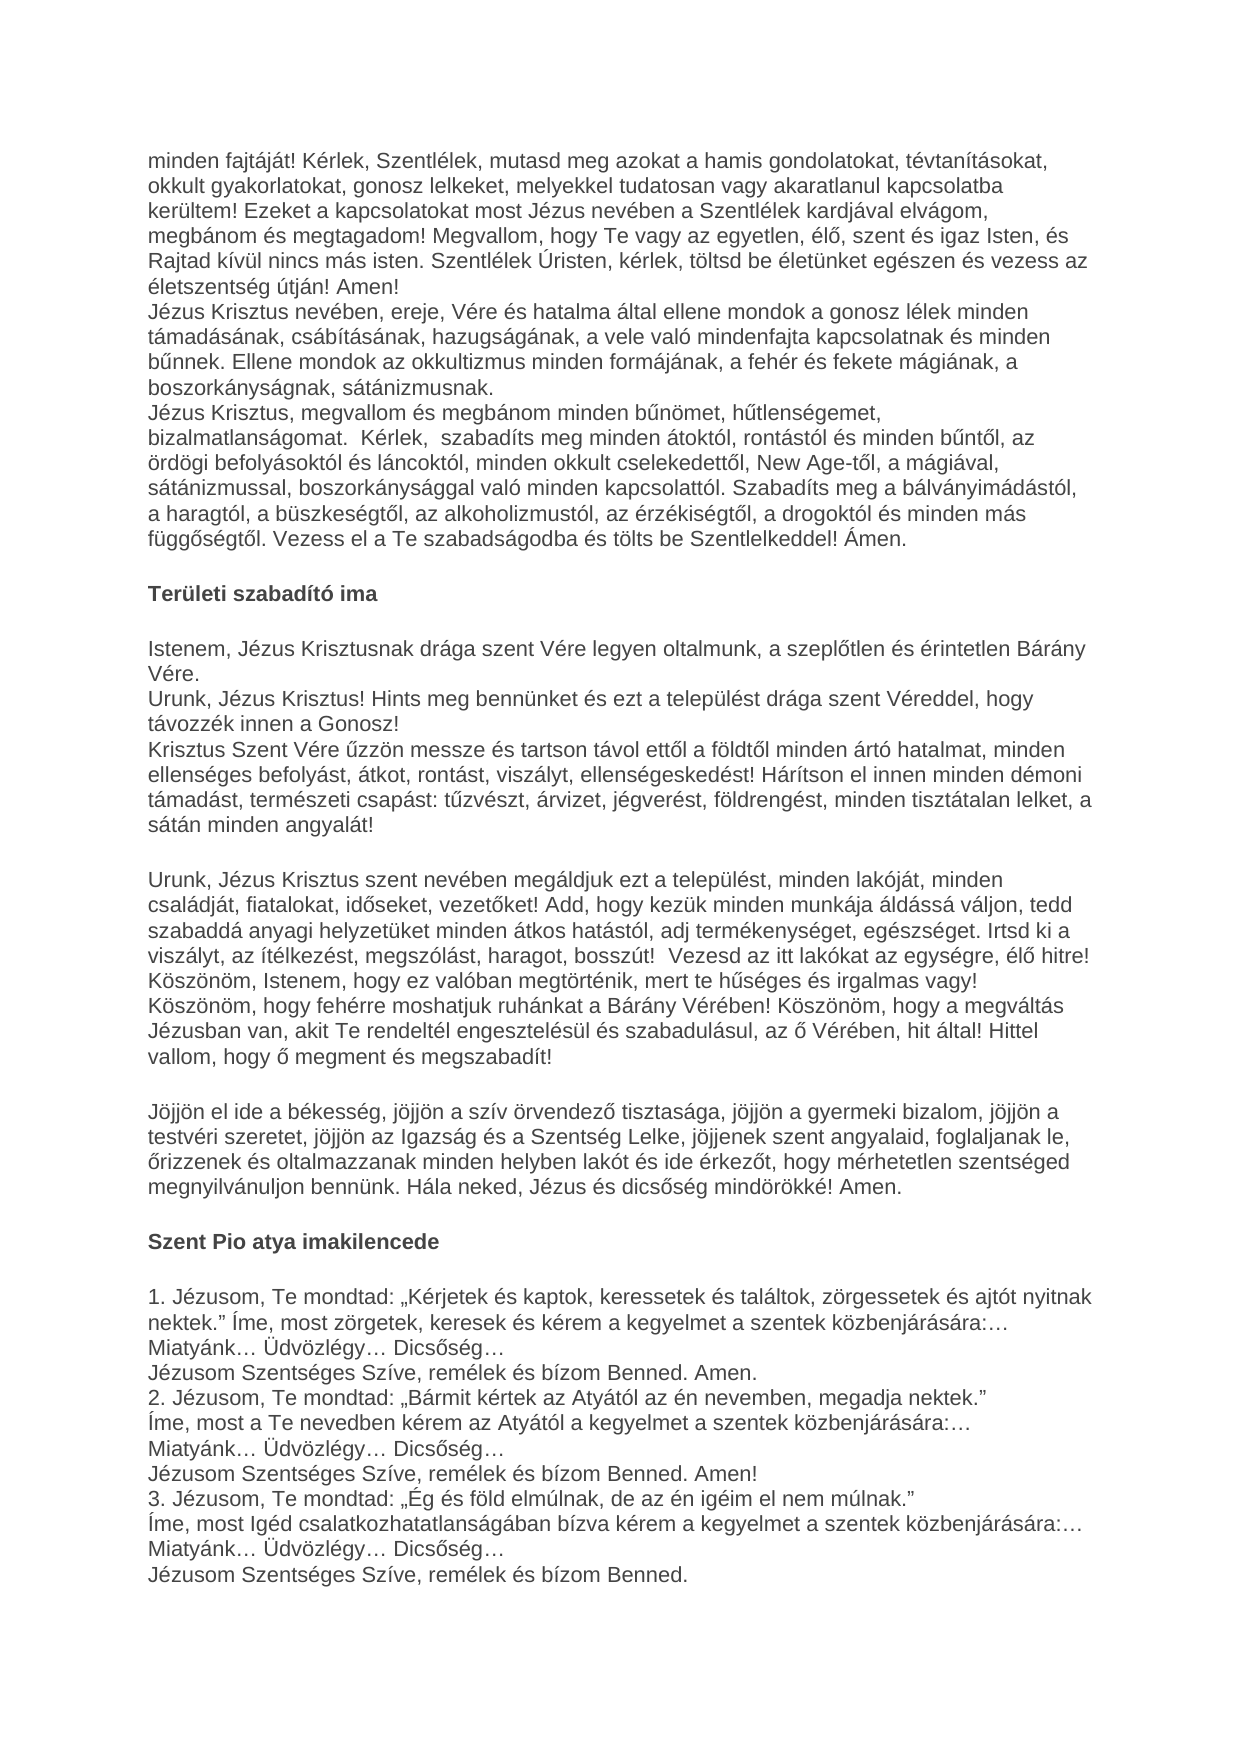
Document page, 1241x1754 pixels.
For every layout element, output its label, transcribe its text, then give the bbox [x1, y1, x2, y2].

text Területi szabadító ima [148, 581, 1093, 606]
text Urunk, Jézus Krisztus szent nevében megáldjuk ezt a települést, minden lakóját, minden családját, fiatalokat, időseket, vezetőket! Add, hogy kezük minden munkája áldássá váljon, tedd szabaddá anyagi helyzetüket minden átkos hatástól, adj termékenységet, egészséget. Irtsd ki a viszályt, az ítélkezést, megszólást, haragot, bosszút! Vezesd az itt lakókat az egységre, élő hitre! Köszönöm, Istenem, hogy ez valóban megtörténik, mert te hűséges és irgalmas vagy! Köszönöm, hogy fehérre moshatjuk ruhánkat a Bárány Vérében! Köszönöm, hogy a megváltás Jézusban van, akit Te rendeltél engesztelésül és szabadulásul, az ő Vérében, hit által! Hittel vallom, hogy ő megment és megszabadít! [148, 867, 1093, 1069]
text Jézus Krisztus nevében, ereje, Vére és hatalma által ellene mondok a gonosz lélek minden támadásának, csábításának, hazugságának, a vele való mindenfajta kapcsolatnak és minden bűnnek. Ellene mondok az okkultizmus minden formájának, a fehér és fekete mágiának, a boszorkányságnak, sátánizmusnak. [148, 299, 1093, 400]
text Szent Pio atya imakilencede [148, 1229, 1093, 1254]
text Miatyánk… Üdvözlégy… Dicsőség… [148, 1536, 1093, 1562]
text 3. Jézusom, Te mondtad: „Ég és föld elmúlnak, de az én igéim el nem múlnak.” [148, 1486, 1093, 1511]
text Jézusom Szentséges Szíve, remélek és bízom Benned. Amen. [148, 1360, 1093, 1385]
text Íme, most Igéd csalatkozhatatlanságában bízva kérem a kegyelmet a szentek közbenjárására:… [148, 1511, 1093, 1536]
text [148, 148, 1093, 299]
text Jézus Krisztus, megvallom és megbánom minden bűnömet, hűtlenségemet, bizalmatlanságomat. Kérlek, szabadíts meg minden átoktól, rontástól és minden bűntől, az ördögi befolyásoktól és láncoktól, minden okkult cselekedettől, New Age-től, a mágiával, sátánizmussal, boszorkánysággal való minden kapcsolattól. Szabadíts meg a bálványimádástól, a haragtól, a büszkeségtől, az alkoholizmustól, az érzékiségtől, a drogoktól és minden más függőségtől. Vezess el a Te szabadságodba és tölts be Szentlelkeddel! Ámen. [148, 400, 1093, 551]
text Jöjjön el ide a békesség, jöjjön a szív örvendező tisztasága, jöjjön a gyermeki bizalom, jöjjön a testvéri szeretet, jöjjön az Igazság és a Szentség Lelke, jöjjenek szent angyalaid, foglaljanak le, őrizzenek és oltalmazzanak minden helyben lakót és ide érkezőt, hogy mérhetetlen szentséged megnyilvánuljon bennünk. Hála neked, Jézus és dicsőség mindörökké! Amen. [148, 1099, 1093, 1199]
text 2. Jézusom, Te mondtad: „Bármit kértek az Atyától az én nevemben, megadja nektek.” [148, 1385, 1093, 1410]
text 1. Jézusom, Te mondtad: „Kérjetek és kaptok, keressetek és találtok, zörgessetek és ajtót nyitnak nektek.” Íme, most zörgetek, keresek és kérem a kegyelmet a szentek közbenjárására:… [148, 1284, 1093, 1335]
text Krisztus Szent Vére űzzön messze és tartson távol ettől a földtől minden ártó hatalmat, minden ellenséges befolyást, átkot, rontást, viszályt, ellenségeskedést! Hárítson el innen minden démoni támadást, természeti csapást: tűzvészt, árvizet, jégverést, földrengést, minden tisztátalan lelket, a sátán minden angyalát! [148, 737, 1093, 837]
text Jézusom Szentséges Szíve, remélek és bízom Benned. Amen! [148, 1461, 1093, 1486]
text Íme, most a Te nevedben kérem az Atyától a kegyelmet a szentek közbenjárására:… [148, 1410, 1093, 1436]
text Jézusom Szentséges Szíve, remélek és bízom Benned. [148, 1562, 1093, 1587]
text Miatyánk… Üdvözlégy… Dicsőség… [148, 1436, 1093, 1461]
text Miatyánk… Üdvözlégy… Dicsőség… [148, 1335, 1093, 1360]
text Istenem, Jézus Krisztusnak drága szent Vére legyen oltalmunk, a szeplőtlen és érintetlen Bárány Vére. [148, 636, 1093, 686]
text Urunk, Jézus Krisztus! Hints meg bennünket és ezt a települést drága szent Véreddel, hogy távozzék innen a Gonosz! [148, 686, 1093, 737]
